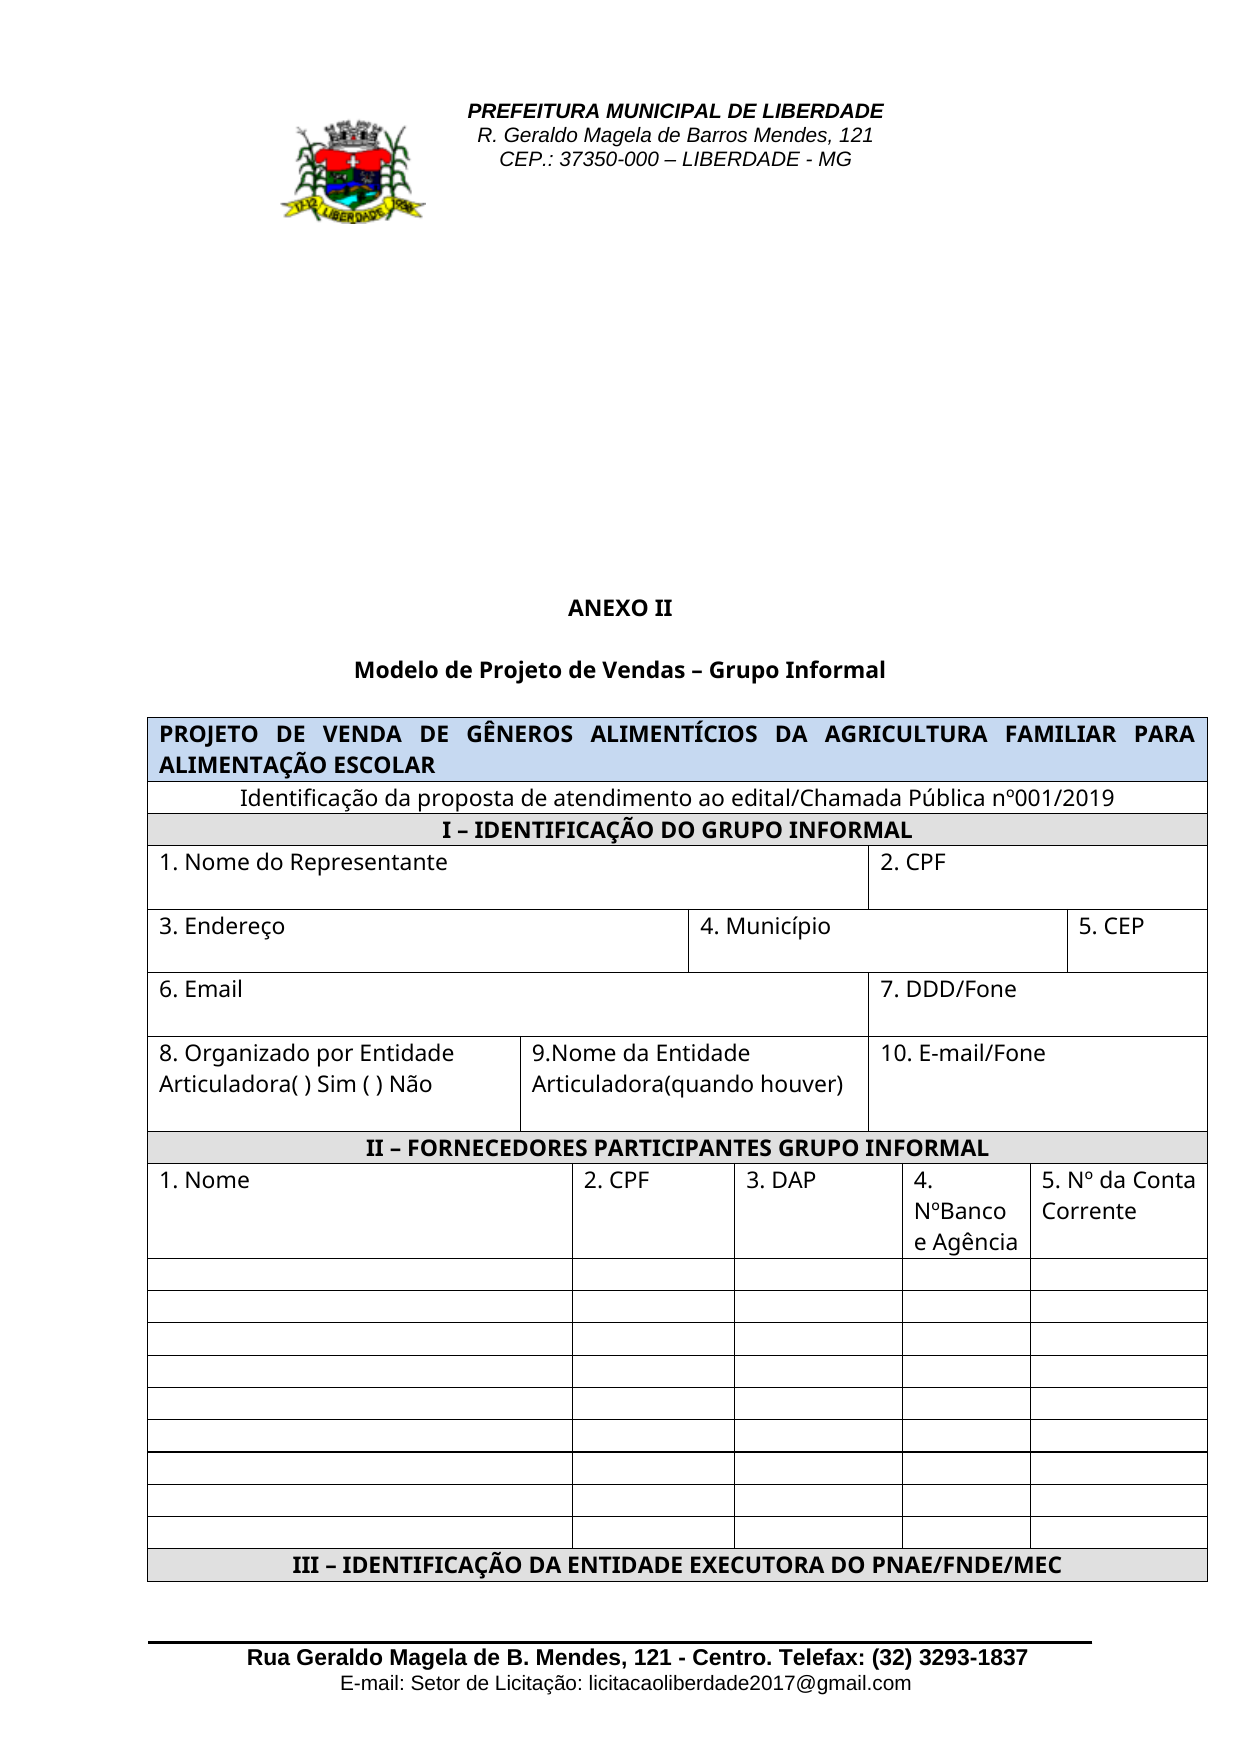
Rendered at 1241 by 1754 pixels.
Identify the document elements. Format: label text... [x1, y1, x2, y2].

table_cell [903, 1485, 1030, 1516]
table_cell [735, 1485, 902, 1516]
table_cell 7. DDD/Fone [869, 973, 1207, 1036]
table_cell [573, 1388, 734, 1419]
table_cell [735, 1420, 902, 1451]
table_cell II – FORNECEDORES PARTICIPANTES GRUPO INFORMAL [148, 1132, 1207, 1163]
table_cell [735, 1291, 902, 1322]
table_cell I – IDENTIFICAÇÃO DO GRUPO INFORMAL [148, 814, 1207, 845]
table_cell 1. Nome do Representante [148, 846, 868, 909]
table_cell [735, 1259, 902, 1290]
table_cell [1031, 1388, 1207, 1419]
table_cell [573, 1259, 734, 1290]
table_cell 9.Nome da Entidade Articuladora(quando houver) [521, 1037, 868, 1131]
table_cell [903, 1453, 1030, 1484]
table_cell [1031, 1453, 1207, 1484]
table_cell 6. Email [148, 973, 868, 1036]
table_cell [1031, 1356, 1207, 1387]
table_cell [148, 1259, 572, 1290]
table_cell [903, 1259, 1030, 1290]
table_cell [903, 1388, 1030, 1419]
table_cell [735, 1453, 902, 1484]
table_cell [735, 1517, 902, 1548]
table_cell [903, 1356, 1030, 1387]
table_cell [573, 1420, 734, 1451]
table_cell 4. Município [689, 910, 1067, 972]
table_cell 5. Nº da Conta Corrente [1031, 1164, 1207, 1258]
table_cell [1031, 1291, 1207, 1322]
table_cell [1031, 1517, 1207, 1548]
text Modelo de Projeto de Vendas – Grupo Informal [148, 654, 1092, 686]
table_cell 8. Organizado por Entidade Articuladora( ) Sim ( ) Não [148, 1037, 520, 1131]
table_cell [148, 1420, 572, 1451]
table_cell [573, 1517, 734, 1548]
table_cell 10. E-mail/Fone [869, 1037, 1207, 1131]
table_cell [903, 1517, 1030, 1548]
table_cell 4. NºBanco e Agência [903, 1164, 1030, 1258]
table_cell [573, 1291, 734, 1322]
table_cell [1031, 1485, 1207, 1516]
table_cell 2. CPF [869, 846, 1207, 909]
table_cell 3. Endereço [148, 910, 688, 972]
table_cell [1031, 1259, 1207, 1290]
table_cell [148, 1517, 572, 1548]
table_cell [148, 1453, 572, 1484]
table_cell [735, 1388, 902, 1419]
table_cell [1031, 1323, 1207, 1354]
table_cell [573, 1485, 734, 1516]
table_cell 3. DAP [735, 1164, 902, 1258]
table_cell 2. CPF [573, 1164, 734, 1258]
table_cell [148, 1388, 572, 1419]
table_cell [903, 1323, 1030, 1354]
table_cell [903, 1420, 1030, 1451]
picture [279, 97, 426, 224]
table_header PROJETO DE VENDA DE GÊNEROS ALIMENTÍCIOS DA AGRICULTURA FAMILIAR PARA ALIMENTAÇÃO ESCOLAR [148, 718, 1207, 781]
table_cell [573, 1323, 734, 1354]
text ANEXO II [148, 592, 1092, 623]
table_cell [903, 1291, 1030, 1322]
table_cell [735, 1323, 902, 1354]
table_cell 1. Nome [148, 1164, 572, 1258]
table_cell Identificação da proposta de atendimento ao edital/Chamada Pública nº001/2019 [148, 782, 1207, 813]
table_cell [573, 1453, 734, 1484]
table_cell III – IDENTIFICAÇÃO DA ENTIDADE EXECUTORA DO PNAE/FNDE/MEC [148, 1549, 1207, 1581]
table_cell [735, 1356, 902, 1387]
table_cell 5. CEP [1068, 910, 1207, 972]
table_cell [148, 1323, 572, 1354]
table_cell [148, 1356, 572, 1387]
table_cell [148, 1485, 572, 1516]
table_cell [148, 1291, 572, 1322]
table_cell [1031, 1420, 1207, 1451]
table_cell [573, 1356, 734, 1387]
